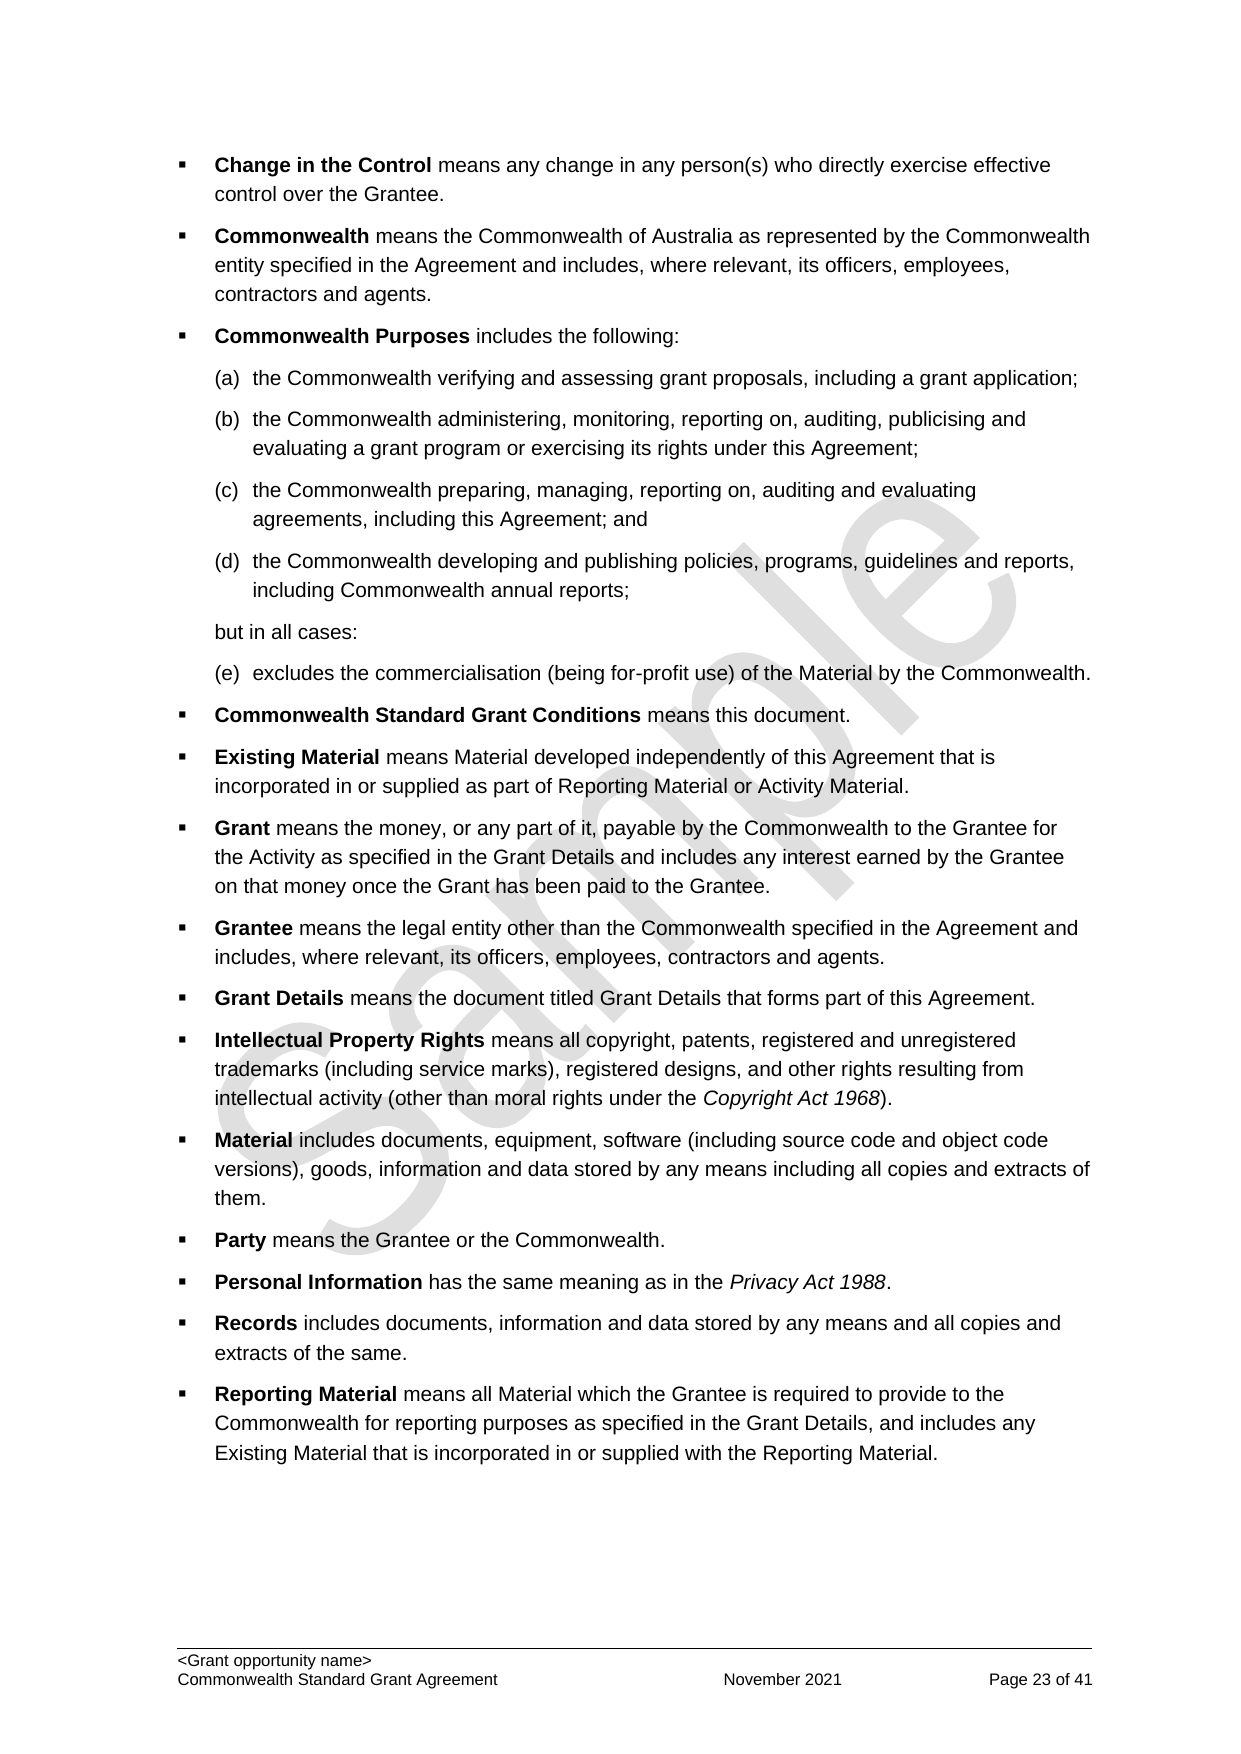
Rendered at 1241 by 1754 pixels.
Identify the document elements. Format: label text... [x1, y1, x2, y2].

list excludes the commercialisation (being for‐profit use) of the Material by the Commonwealth. [214, 656, 1092, 685]
list Commonwealth means the Commonwealth of Australia as represented by the Commonwealth entity specified in the Agreement and includes, where relevant, its officers, employees, contractors and agents. [177, 218, 1092, 306]
list Change in the Control means any change in any person(s) who directly exercise effective control over the Grantee. [177, 148, 1092, 206]
list Existing Material means Material developed independently of this Agreement that is incorporated in or supplied as part of Reporting Material or Activity Material. [177, 739, 1092, 798]
list the Commonwealth administering, monitoring, reporting on, auditing, publicising and evaluating a grant program or exercising its rights under this Agreement; [214, 402, 1092, 460]
list Commonwealth Standard Grant Conditions means this document. [177, 698, 1092, 727]
list Grant Details means the document titled Grant Details that forms part of this Agreement. [177, 981, 1092, 1010]
list Reporting Material means all Material which the Grantee is required to provide to the Commonwealth for reporting purposes as specified in the Grant Details, and includes any Existing Material that is incorporated in or supplied with the Reporting Material. [177, 1377, 1092, 1464]
list Records includes documents, information and data stored by any means and all copies and extracts of the same. [177, 1306, 1092, 1364]
list Grantee means the legal entity other than the Commonwealth specified in the Agreement and includes, where relevant, its officers, employees, contractors and agents. [177, 910, 1092, 968]
list Party means the Grantee or the Commonwealth. [177, 1223, 1092, 1252]
list the Commonwealth developing and publishing policies, programs, guidelines and reports, including Commonwealth annual reports; [214, 543, 1092, 602]
list the Commonwealth preparing, managing, reporting on, auditing and evaluating agreements, including this Agreement; and [214, 473, 1092, 531]
list but in all cases: [214, 614, 1092, 643]
list Material includes documents, equipment, software (including source code and object code versions), goods, information and data stored by any means including all copies and extracts of them. [177, 1123, 1092, 1210]
list Grant means the money, or any part of it, payable by the Commonwealth to the Grantee for the Activity as specified in the Grant Details and includes any interest earned by the Grantee on that money once the Grant has been paid to the Grantee. [177, 810, 1092, 898]
list Intellectual Property Rights means all copyright, patents, registered and unregistered trademarks (including service marks), registered designs, and other rights resulting from intellectual activity (other than moral rights under the Copyright Act 1968). [177, 1023, 1092, 1110]
list the Commonwealth verifying and assessing grant proposals, including a grant application; [214, 360, 1092, 389]
list Commonwealth Purposes includes the following: [177, 318, 1092, 348]
list Personal Information has the same meaning as in the Privacy Act 1988. [177, 1264, 1092, 1293]
